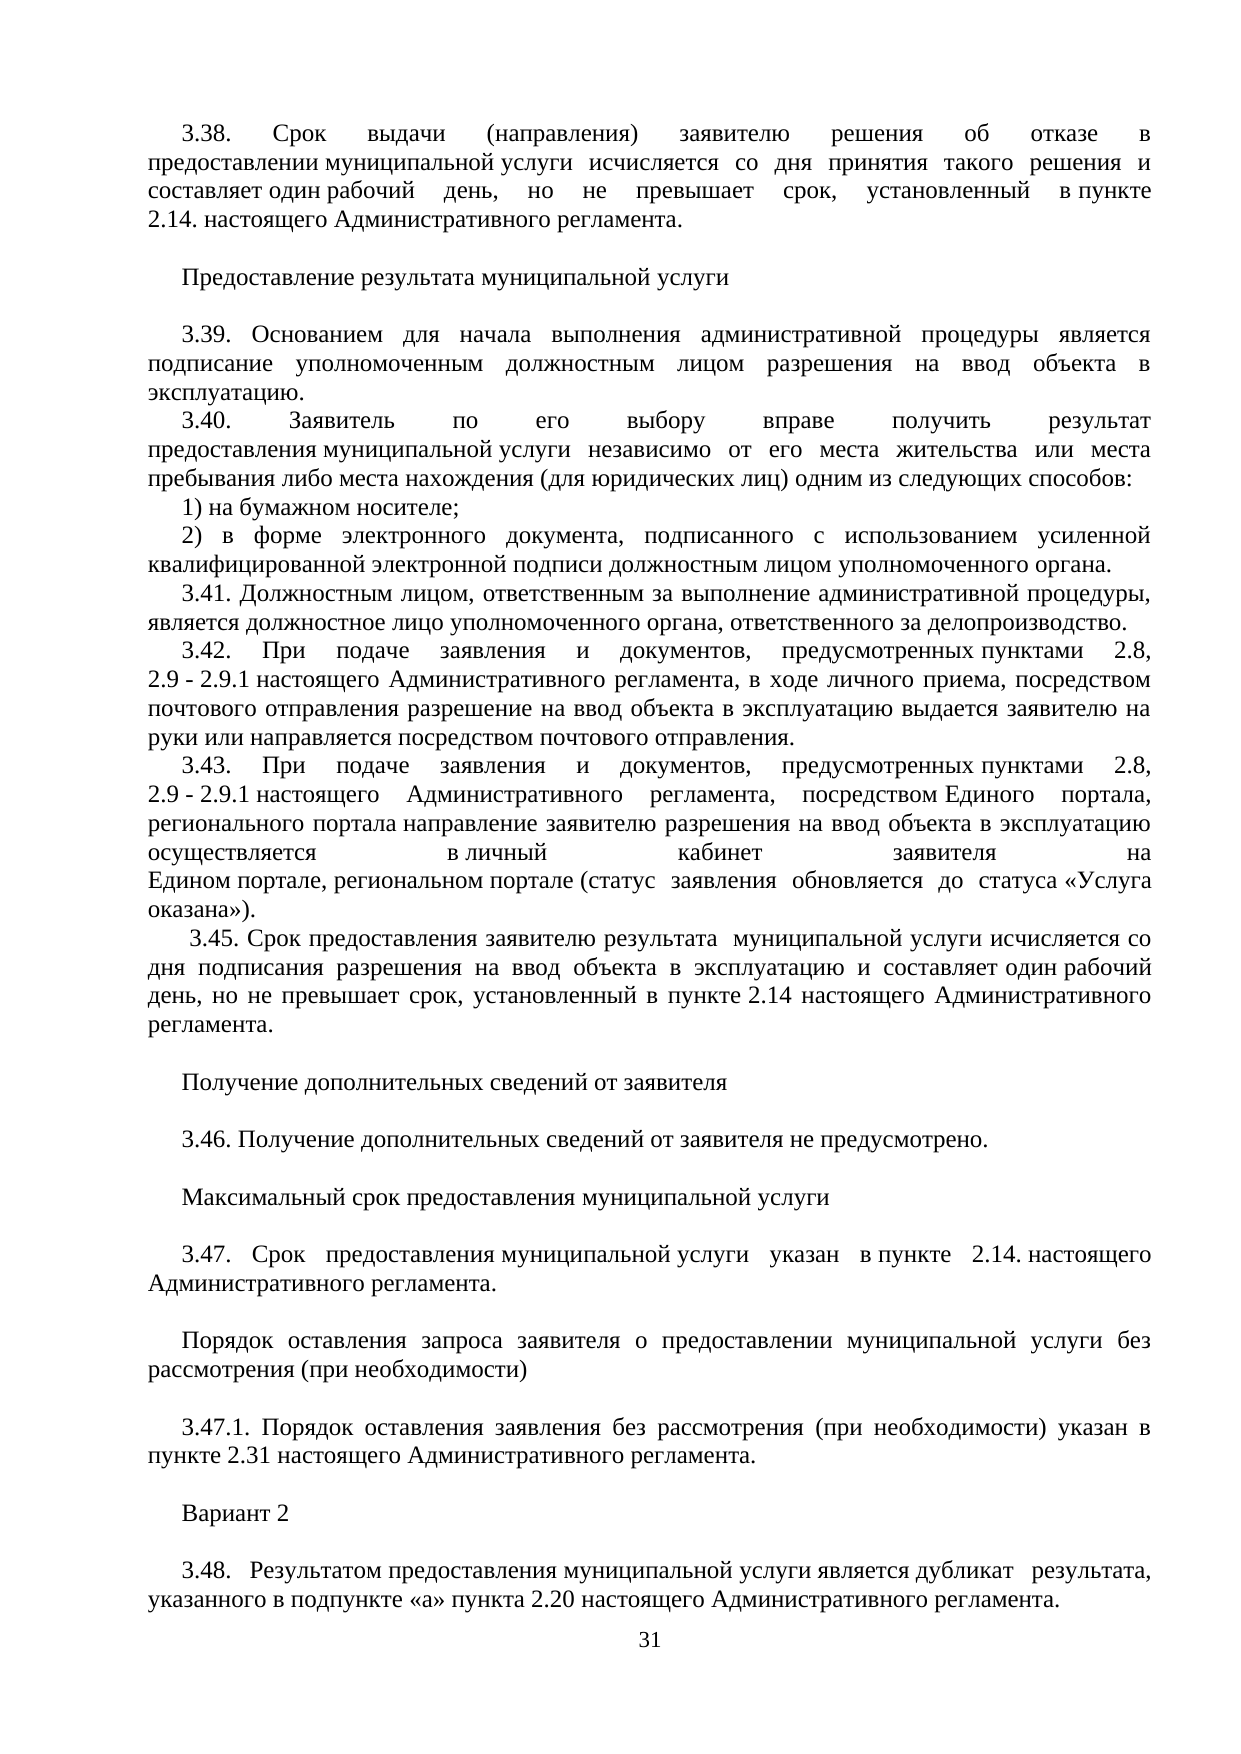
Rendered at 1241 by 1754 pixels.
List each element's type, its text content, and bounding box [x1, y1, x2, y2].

text 3.38. Срок выдачи (направления) заявителю решения об отказе в предоставлении муниципальной услуги исчисляется со дня принятия такого решения и составляет один рабочий день, но не превышает срок, установленный в пункте 2.14. настоящего Административного регламента. [148, 118, 1152, 233]
text 3.45. Срок предоставления заявителю результата муниципальной услуги исчисляется со дня подписания разрешения на ввод объекта в эксплуатацию и составляет один рабочий день, но не превышает срок, установленный в пункте 2.14 настоящего Административного регламента. [148, 923, 1152, 1038]
text Вариант 2 [148, 1498, 1152, 1527]
text 3.47.1. Порядок оставления заявления без рассмотрения (при необходимости) указан в пункте 2.31 настоящего Административного регламента. [148, 1412, 1152, 1469]
text 3.41. Должностным лицом, ответственным за выполнение административной процедуры, является должностное лицо уполномоченного органа, ответственного за делопроизводство. [148, 578, 1152, 636]
text 3.48. Результатом предоставления муниципальной услуги является дубликат результата, указанного в подпункте «а» пункта 2.20 настоящего Административного регламента. [148, 1556, 1152, 1613]
text 3.43. При подаче заявления и документов, предусмотренных пунктами 2.8, 2.9 - 2.9.1 настоящего Административного регламента, посредством Единого портала, регионального портала направление заявителю разрешения на ввод объекта в эксплуатацию осуществляется в личный кабинет заявителя на Едином портале, региональном портале (статус заявления обновляется до статуса «Услуга оказана»). [148, 751, 1152, 923]
text Получение дополнительных сведений от заявителя [148, 1067, 1152, 1096]
text Максимальный срок предоставления муниципальной услуги [148, 1182, 1152, 1211]
text 3.39. Основанием для начала выполнения административной процедуры является подписание уполномоченным должностным лицом разрешения на ввод объекта в эксплуатацию. [148, 319, 1152, 406]
text 3.47. Срок предоставления муниципальной услуги указан в пункте 2.14. настоящего Административного регламента. [148, 1239, 1152, 1297]
text 3.40. Заявитель по его выбору вправе получить результат предоставления муниципальной услуги независимо от его места жительства или места пребывания либо места нахождения (для юридических лиц) одним из следующих способов: [148, 406, 1152, 492]
text 2) в форме электронного документа, подписанного с использованием усиленной квалифицированной электронной подписи должностным лицом уполномоченного органа. [148, 521, 1152, 578]
text 3.42. При подаче заявления и документов, предусмотренных пунктами 2.8, 2.9 - 2.9.1 настоящего Административного регламента, в ходе личного приема, посредством почтового отправления разрешение на ввод объекта в эксплуатацию выдается заявителю на руки или направляется посредством почтового отправления. [148, 636, 1152, 751]
text Предоставление результата муниципальной услуги [148, 262, 1152, 291]
text Порядок оставления запроса заявителя о предоставлении муниципальной услуги без рассмотрения (при необходимости) [148, 1326, 1152, 1383]
text 1) на бумажном носителе; [148, 492, 1152, 521]
text 3.46. Получение дополнительных сведений от заявителя не предусмотрено. [148, 1124, 1152, 1153]
